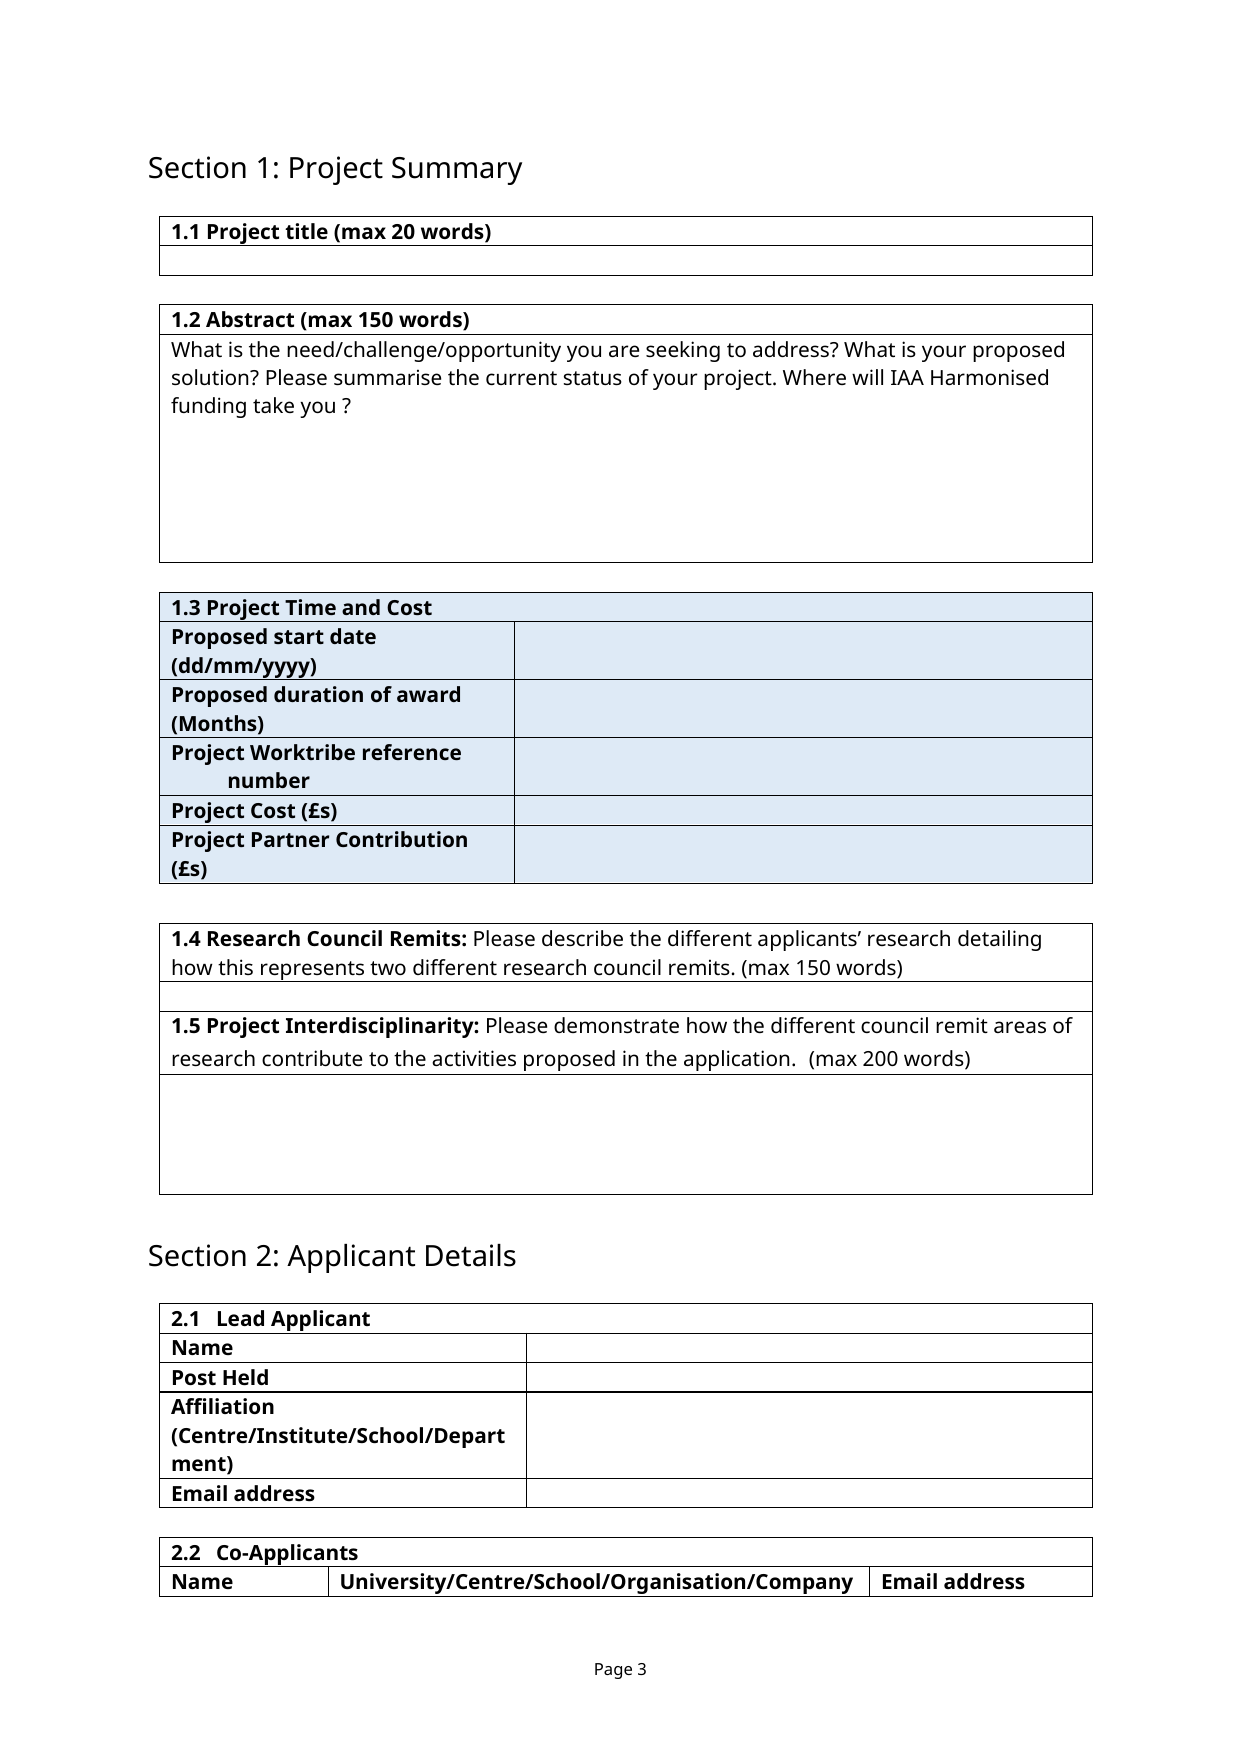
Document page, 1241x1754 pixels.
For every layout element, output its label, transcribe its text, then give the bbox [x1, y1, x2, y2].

table_cell [160, 246, 1092, 275]
table_cell 1.5 Project Interdisciplinarity: Please demonstrate how the different council remit areas of research contribute to the activities proposed in the application. (max 200 words) [160, 1012, 1092, 1074]
table_header 1.4 Research Council Remits: Please describe the different applicants’ research detailing how this represents two different research council remits. (max 150 words) [160, 924, 1092, 981]
table_cell [527, 1393, 1092, 1478]
table_cell [515, 796, 1092, 824]
table_cell Email address [870, 1567, 1092, 1596]
text Section 1: Project Summary [148, 148, 1092, 187]
table_cell Proposed duration of award (Months) [160, 680, 514, 737]
table_cell Project Partner Contribution (£s) [160, 826, 514, 882]
table_header 2.2 Co-Applicants [160, 1538, 1092, 1566]
table_cell Name [160, 1567, 328, 1596]
table_cell [527, 1479, 1092, 1507]
table_cell Project Worktribe reference number [160, 738, 514, 795]
table_cell [160, 1075, 1092, 1194]
table_cell University/Centre/School/Organisation/Company [329, 1567, 869, 1596]
table_cell [527, 1334, 1092, 1362]
table_cell [527, 1363, 1092, 1391]
table_cell Post Held [160, 1363, 526, 1391]
table_cell Proposed start date (dd/mm/yyyy) [160, 622, 514, 679]
table_header 1.1 Project title (max 20 words) [160, 217, 1092, 245]
table_cell Project Cost (£s) [160, 796, 514, 824]
table_cell [515, 680, 1092, 737]
text Section 2: Applicant Details [148, 1235, 1092, 1274]
table_header 2.1 Lead Applicant [160, 1304, 1092, 1332]
table_cell [515, 826, 1092, 882]
table_cell [515, 738, 1092, 795]
table_cell [160, 982, 1092, 1011]
table_cell Affiliation (Centre/Institute/School/Department) [160, 1393, 526, 1478]
table_cell Name [160, 1334, 526, 1362]
table_cell Email address [160, 1479, 526, 1507]
table_cell What is the need/challenge/opportunity you are seeking to address? What is your proposed solution? Please summarise the current status of your project. Where will IAA Harmonised funding take you ? [160, 335, 1092, 562]
table_header 1.3 Project Time and Cost [160, 593, 1092, 621]
table_cell [515, 622, 1092, 679]
table_header 1.2 Abstract (max 150 words) [160, 305, 1092, 334]
